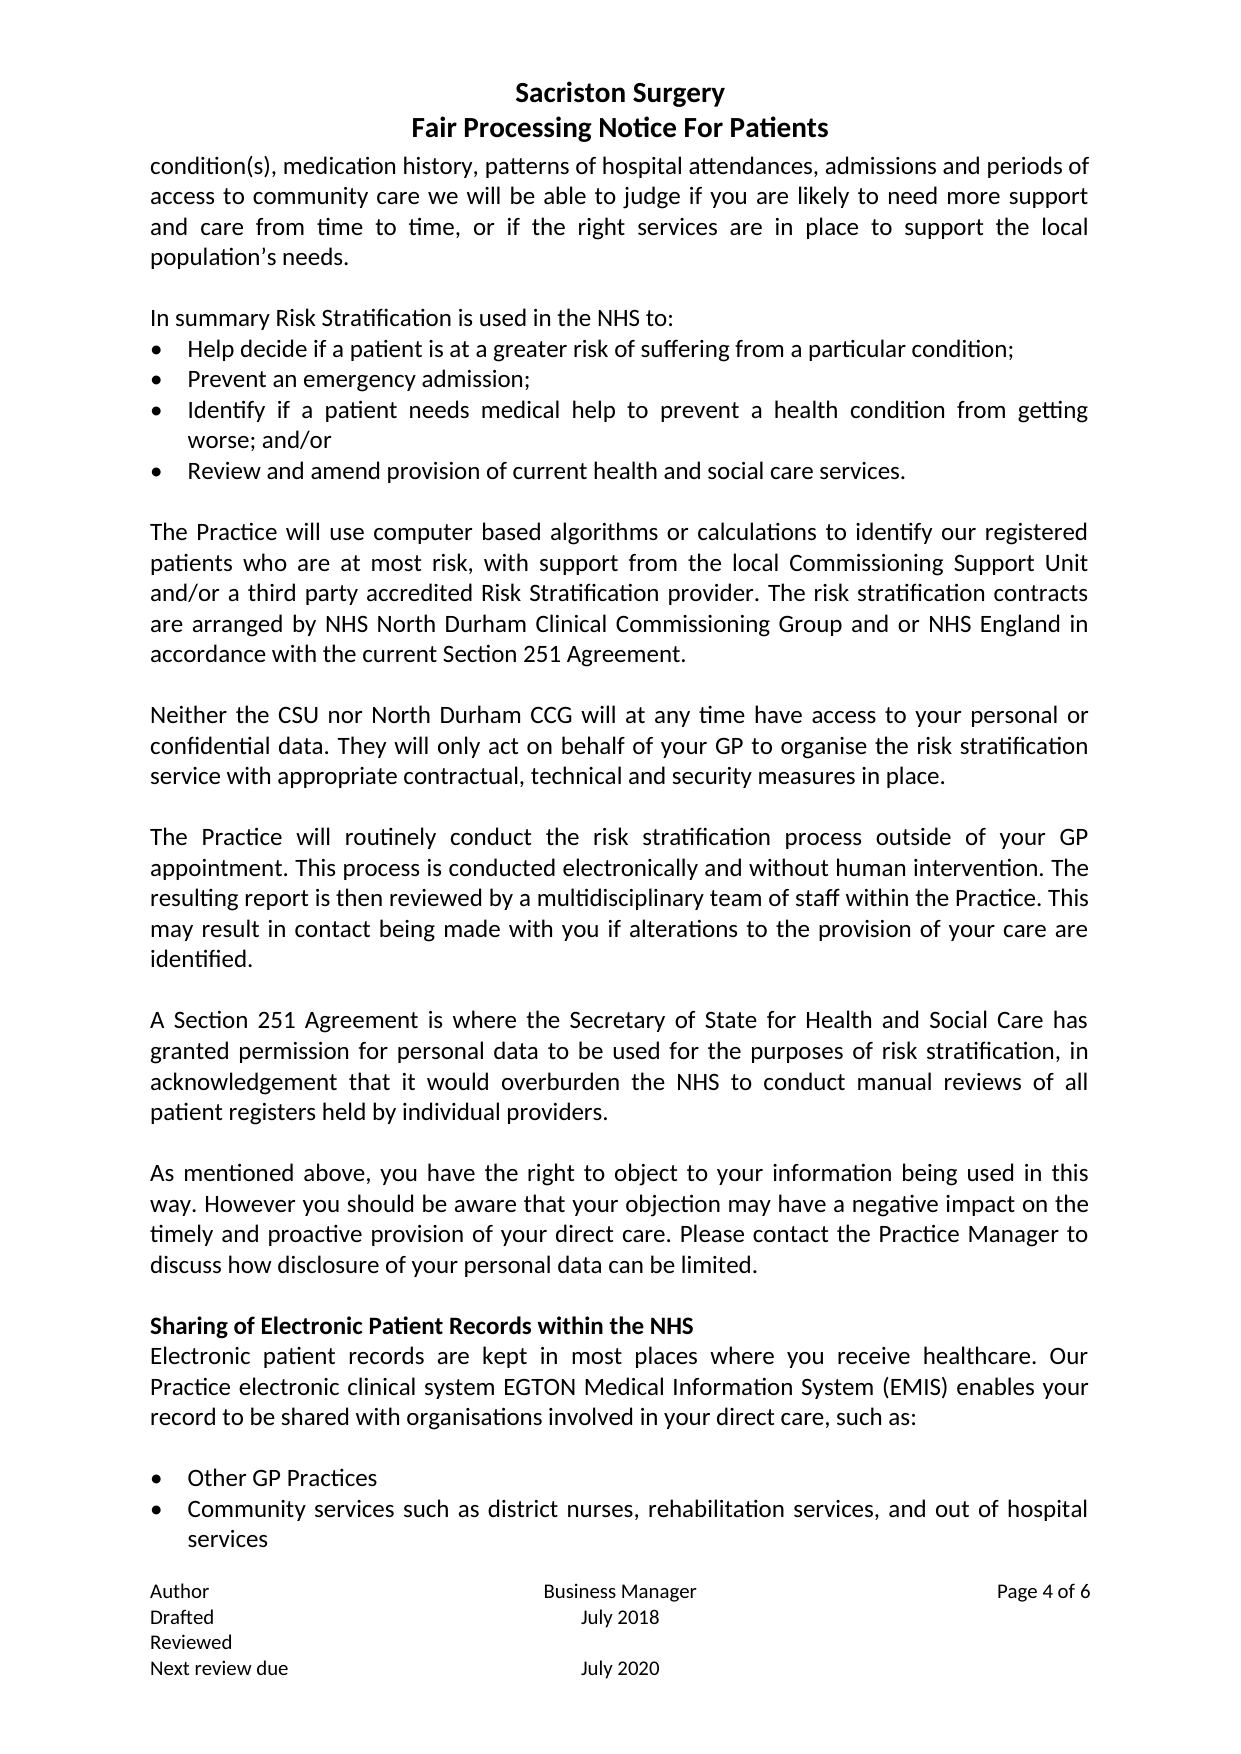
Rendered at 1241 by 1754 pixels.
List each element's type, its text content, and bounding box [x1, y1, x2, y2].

text The Practice will routinely conduct the risk stratification process outside of your GP appointment. This process is conducted electronically and without human intervention. The resulting report is then reviewed by a multidisciplinary team of staff within the Practice. This may result in contact being made with you if alterations to the provision of your care are identified. [150, 821, 1090, 974]
list Community services such as district nurses, rehabilitation services, and out of hospital services [150, 1493, 1090, 1554]
text As mentioned above, you have the right to object to your information being used in this way. However you should be aware that your objection may have a negative impact on the timely and proactive provision of your direct care. Please contact the Practice Manager to discuss how disclosure of your personal data can be limited. [150, 1157, 1090, 1279]
text Neither the CSU nor North Durham CCG will at any time have access to your personal or confidential data. They will only act on behalf of your GP to organise the risk stratification service with appropriate contractual, technical and security measures in place. [150, 699, 1090, 791]
text Sharing of Electronic Patient Records within the NHS [150, 1310, 1090, 1340]
list Prevent an emergency admission; [150, 364, 1090, 394]
text Electronic patient records are kept in most places where you receive healthcare. Our Practice electronic clinical system EGTON Medical Information System (EMIS) enables your record to be shared with organisations involved in your direct care, such as: [150, 1340, 1090, 1432]
text The Practice will use computer based algorithms or calculations to identify our registered patients who are at most risk, with support from the local Commissioning Support Unit and/or a third party accredited Risk Stratification provider. The risk stratification contracts are arranged by NHS North Durham Clinical Commissioning Group and or NHS England in accordance with the current Section 251 Agreement. [150, 516, 1090, 669]
list Review and amend provision of current health and social care services. [150, 455, 1090, 486]
list Identify if a patient needs medical help to prevent a health condition from getting worse; and/or [150, 394, 1090, 455]
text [150, 150, 1090, 272]
text In summary Risk Stratification is used in the NHS to: [150, 303, 1090, 333]
text A Section 251 Agreement is where the Secretary of State for Health and Social Care has granted permission for personal data to be used for the purposes of risk stratification, in acknowledgement that it would overburden the NHS to conduct manual reviews of all patient registers held by individual providers. [150, 1004, 1090, 1127]
list Other GP Practices [150, 1462, 1090, 1493]
list Help decide if a patient is at a greater risk of suffering from a particular condition; [150, 333, 1090, 364]
